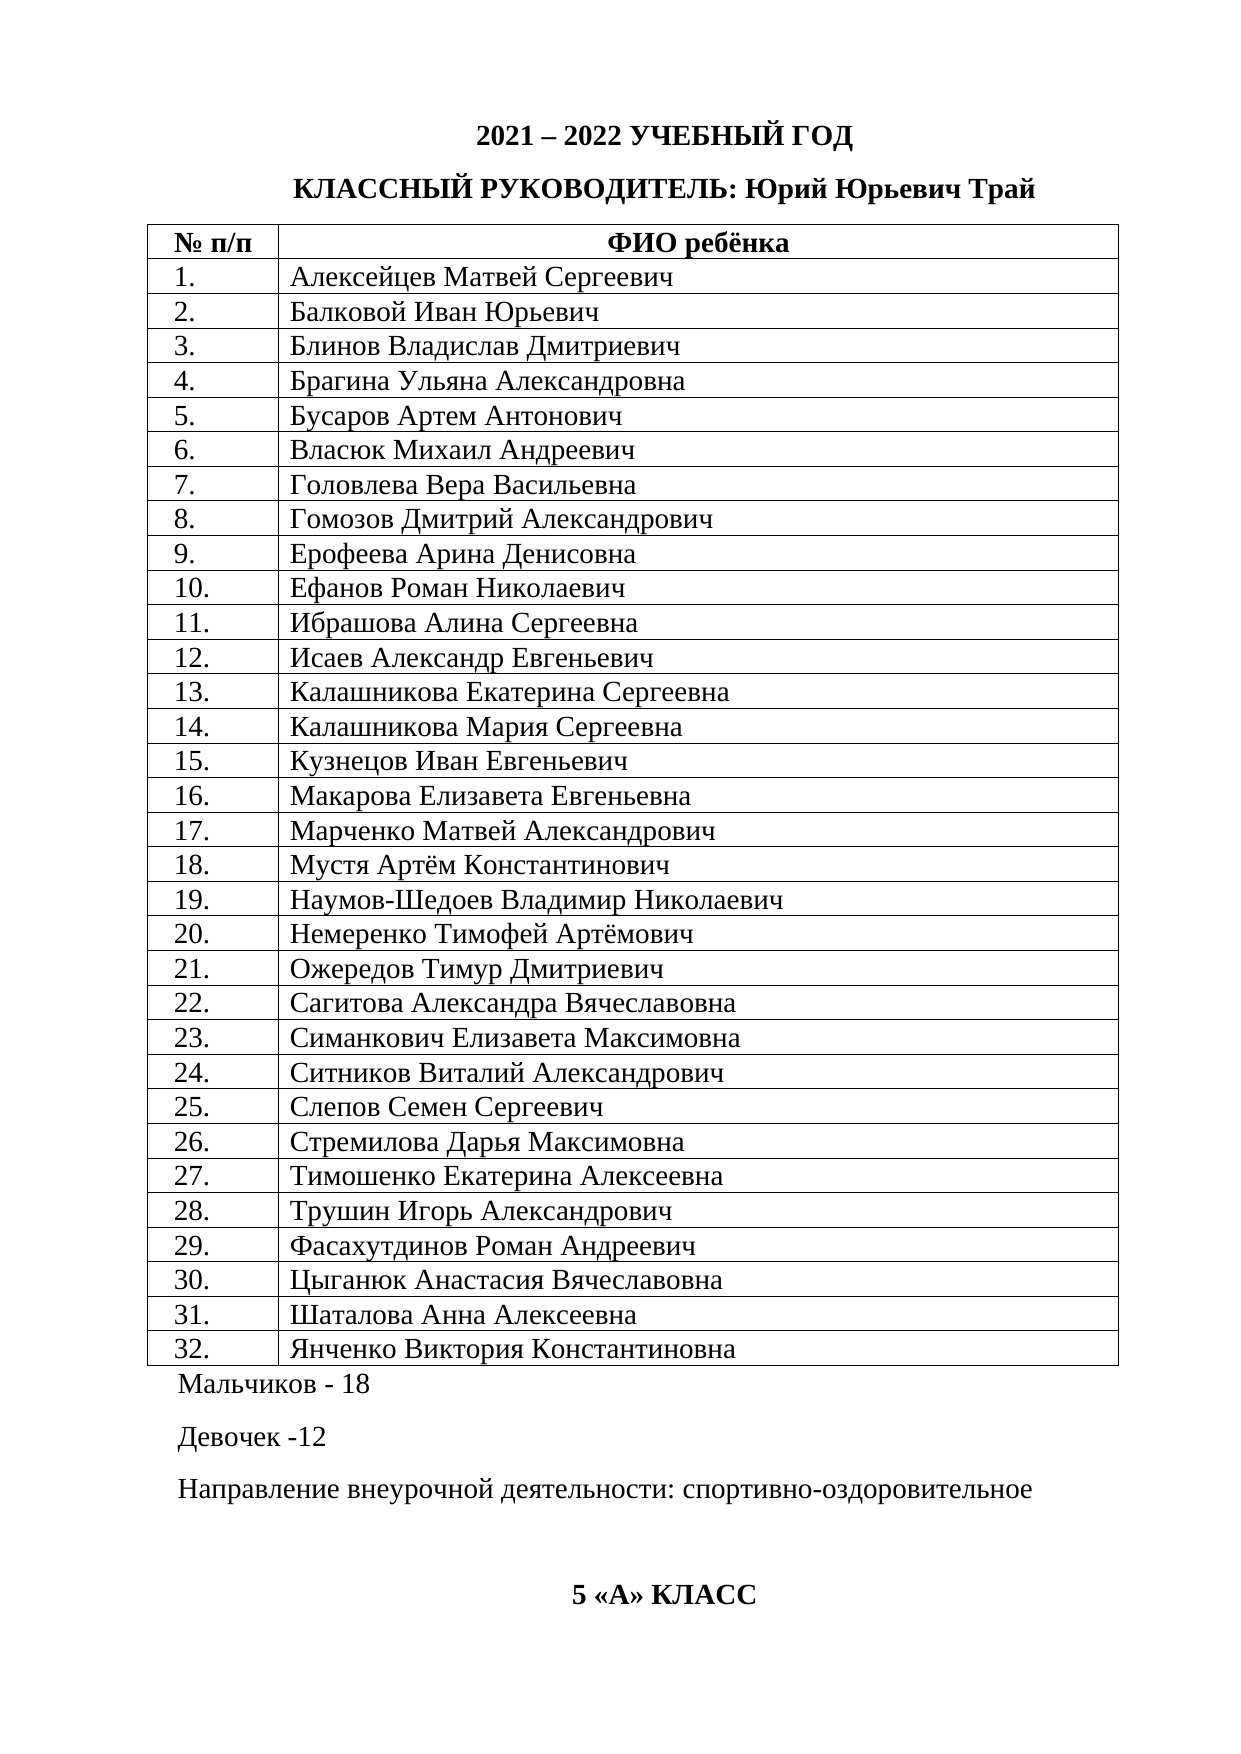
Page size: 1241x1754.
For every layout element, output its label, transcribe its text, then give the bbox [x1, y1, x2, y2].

table_cell Гомозов Дмитрий Александрович [279, 501, 1118, 535]
table_cell [148, 605, 278, 639]
table_cell [148, 813, 278, 846]
table_cell Кузнецов Иван Евгеньевич [279, 744, 1118, 777]
table_cell Стремилова Дарья Максимовна [279, 1124, 1118, 1157]
table_cell Янченко Виктория Константиновна [279, 1331, 1118, 1365]
table_cell Сагитова Александра Вячеславовна [279, 986, 1118, 1019]
table_cell Алексейцев Матвей Сергеевич [279, 259, 1118, 293]
table_cell Ефанов Роман Николаевич [279, 571, 1118, 604]
table_cell Власюк Михаил Андреевич [279, 432, 1118, 466]
table_cell [148, 571, 278, 604]
table_cell [148, 398, 278, 431]
table_cell [148, 986, 278, 1019]
table_cell Исаев Александр Евгеньевич [279, 640, 1118, 673]
table_cell [148, 1331, 278, 1365]
table_cell [148, 1089, 278, 1123]
table_cell Симанкович Елизавета Максимовна [279, 1020, 1118, 1054]
table_cell [148, 709, 278, 742]
table_header ФИО ребёнка [279, 225, 1118, 258]
table_cell Трушин Игорь Александрович [279, 1193, 1118, 1227]
text Девочек -12 [177, 1419, 1152, 1452]
table_cell [148, 363, 278, 397]
table_cell Блинов Владислав Дмитриевич [279, 329, 1118, 362]
table_cell Мустя Артём Константинович [279, 847, 1118, 881]
table_cell [148, 1297, 278, 1330]
text Мальчиков - 18 [177, 1366, 1152, 1399]
text 2021 – 2022 УЧЕБНЫЙ ГОД [177, 118, 1152, 152]
table_cell [148, 432, 278, 466]
table_cell Калашникова Мария Сергеевна [279, 709, 1118, 742]
table_cell [148, 1159, 278, 1192]
table_cell Ожередов Тимур Дмитриевич [279, 951, 1118, 984]
table_cell [148, 329, 278, 362]
table_cell [148, 744, 278, 777]
text Направление внеурочной деятельности: спортивно-оздоровительное [177, 1472, 1152, 1505]
table_cell Немеренко Тимофей Артёмович [279, 916, 1118, 950]
table_cell Макарова Елизавета Евгеньевна [279, 778, 1118, 812]
text 5 «А» КЛАСС [177, 1577, 1152, 1611]
table_cell Бусаров Артем Антонович [279, 398, 1118, 431]
table_cell [148, 294, 278, 327]
table_cell [148, 1020, 278, 1054]
table_cell Шаталова Анна Алексеевна [279, 1297, 1118, 1330]
table_cell [148, 536, 278, 569]
table_cell Ерофеева Арина Денисовна [279, 536, 1118, 569]
table_cell [148, 951, 278, 984]
table_cell Ибрашова Алина Сергеевна [279, 605, 1118, 639]
table_cell [148, 501, 278, 535]
table_cell [148, 259, 278, 293]
table_cell Калашникова Екатерина Сергеевна [279, 674, 1118, 708]
table_cell [148, 1262, 278, 1296]
table_cell Ситников Виталий Александрович [279, 1055, 1118, 1088]
table_cell Тимошенко Екатерина Алексеевна [279, 1159, 1118, 1192]
table_cell Головлева Вера Васильевна [279, 467, 1118, 500]
table_cell [148, 778, 278, 812]
table_cell [148, 674, 278, 708]
table_cell Балковой Иван Юрьевич [279, 294, 1118, 327]
table_cell [148, 1228, 278, 1261]
table_cell Фасахутдинов Роман Андреевич [279, 1228, 1118, 1261]
table_header № п/п [148, 225, 278, 258]
table_cell [148, 916, 278, 950]
table_cell Слепов Семен Сергеевич [279, 1089, 1118, 1123]
table_cell [148, 1055, 278, 1088]
table_cell [148, 1193, 278, 1227]
table_cell [148, 847, 278, 881]
table_cell [148, 882, 278, 915]
table_cell [148, 640, 278, 673]
text КЛАССНЫЙ РУКОВОДИТЕЛЬ: Юрий Юрьевич Трай [177, 171, 1152, 204]
table_cell Цыганюк Анастасия Вячеславовна [279, 1262, 1118, 1296]
table_cell [148, 1124, 278, 1157]
table_cell Марченко Матвей Александрович [279, 813, 1118, 846]
table_cell Наумов-Шедоев Владимир Николаевич [279, 882, 1118, 915]
table_cell Брагина Ульяна Александровна [279, 363, 1118, 397]
table_cell [148, 467, 278, 500]
